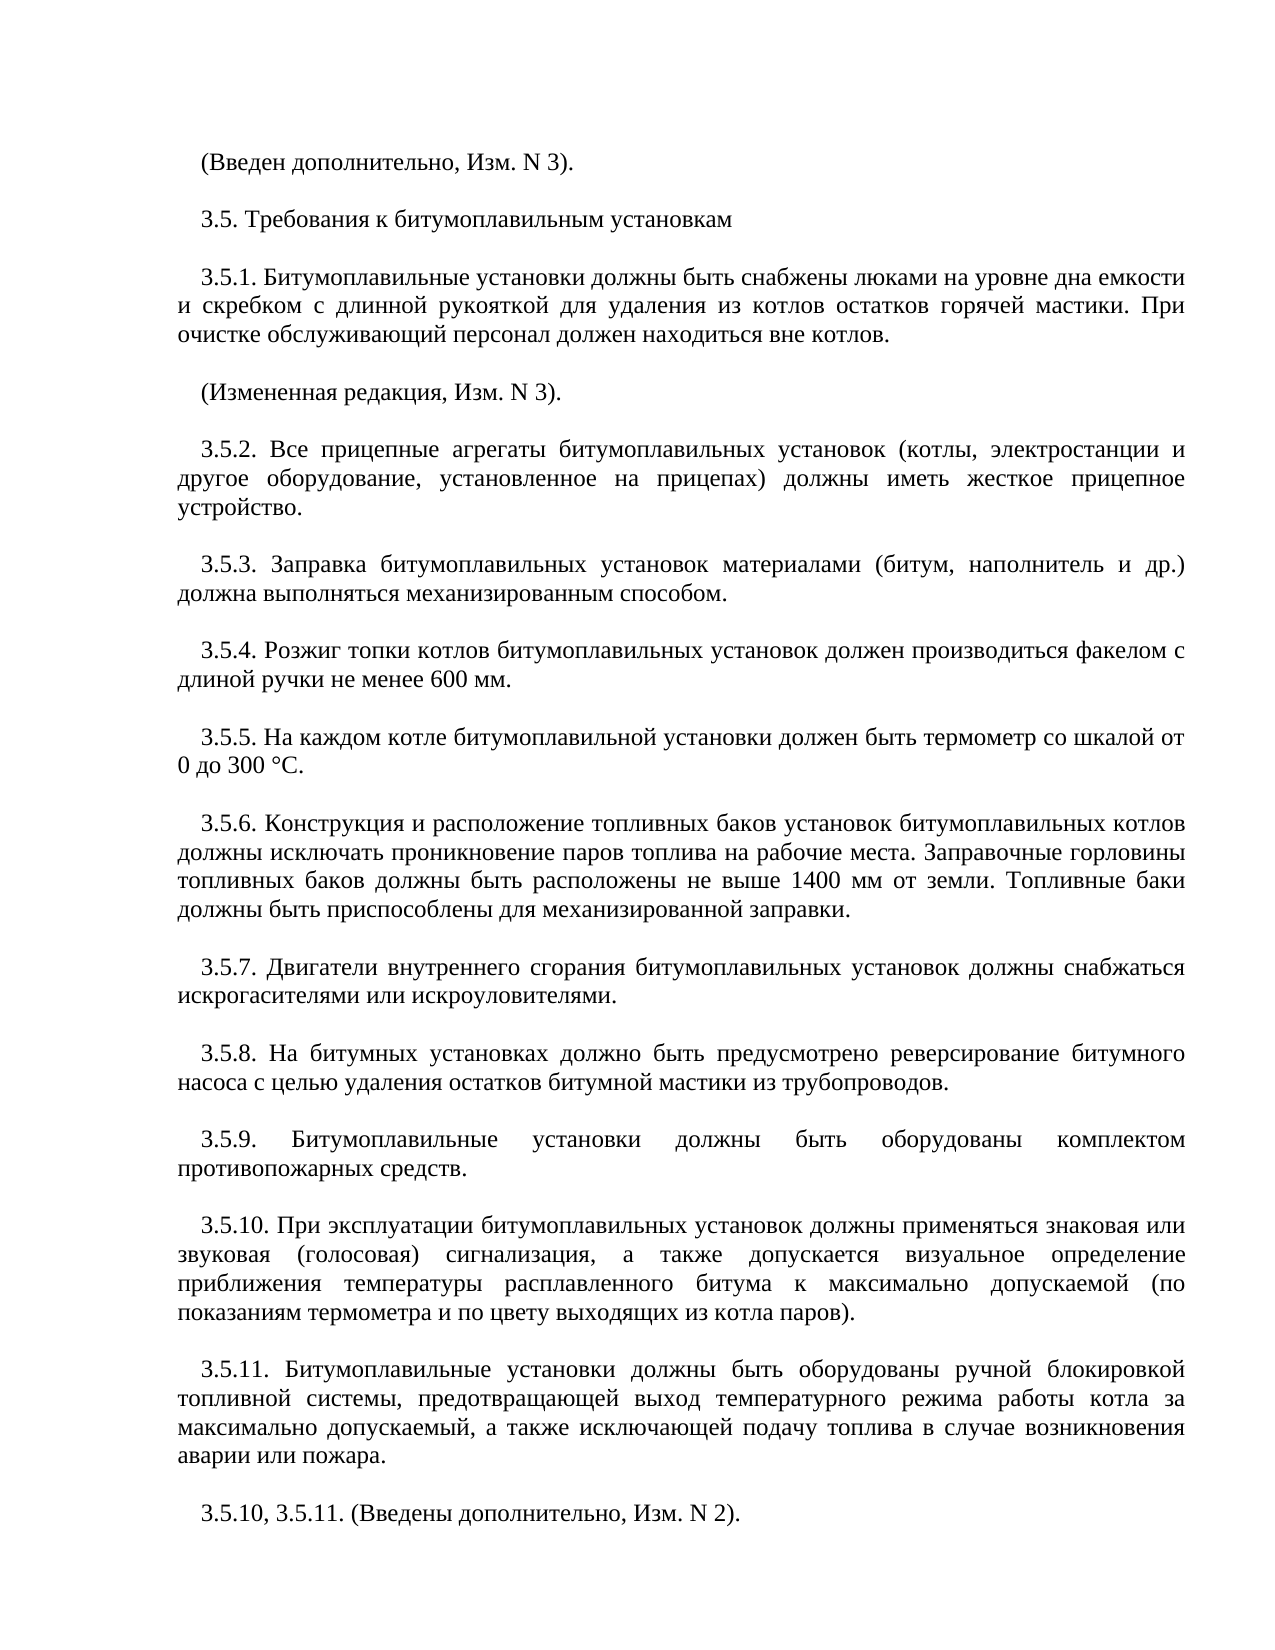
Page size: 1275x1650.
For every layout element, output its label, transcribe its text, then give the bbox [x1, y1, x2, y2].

text 3.5.4. Розжиг топки котлов битумоплавильных установок должен производиться факелом с длиной ручки не менее 600 мм. [177, 636, 1186, 693]
text 3.5. Требования к битумоплавильным установкам [177, 204, 1186, 233]
text 3.5.10. При эксплуатации битумоплавильных установок должны применяться знаковая или звуковая (голосовая) сигнализация, а также допускается визуальное определение приближения температуры расплавленного битума к максимально допускаемой (по показаниям термометра и по цвету выходящих из котла паров). [177, 1211, 1186, 1326]
text 3.5.10, 3.5.11. (Введены дополнительно, Изм. N 2). [177, 1498, 1186, 1527]
text 3.5.1. Битумоплавильные установки должны быть снабжены люками на уровне дна емкости и скребком с длинной рукояткой для удаления из котлов остатков горячей мастики. При очистке обслуживающий персонал должен находиться вне котлов. [177, 262, 1186, 348]
text (Введен дополнительно, Изм. N 3). [177, 147, 1186, 176]
text 3.5.7. Двигатели внутреннего сгорания битумоплавильных установок должны снабжаться искрогасителями или искроуловителями. [177, 952, 1186, 1009]
text (Измененная редакция, Изм. N 3). [177, 377, 1186, 406]
text 3.5.5. На каждом котле битумоплавильной установки должен быть термометр со шкалой от 0 до 300 °С. [177, 722, 1186, 779]
text 3.5.8. На битумных установках должно быть предусмотрено реверсирование битумного насоса с целью удаления остатков битумной мастики из трубопроводов. [177, 1038, 1186, 1096]
text 3.5.6. Конструкция и расположение топливных баков установок битумоплавильных котлов должны исключать проникновение паров топлива на рабочие места. Заправочные горловины топливных баков должны быть расположены не выше 1400 мм от земли. Топливные баки должны быть приспособлены для механизированной заправки. [177, 808, 1186, 923]
text 3.5.11. Битумоплавильные установки должны быть оборудованы ручной блокировкой топливной системы, предотвращающей выход температурного режима работы котла за максимально допускаемый, а также исключающей подачу топлива в случае возникновения аварии или пожара. [177, 1354, 1186, 1469]
text 3.5.9. Битумоплавильные установки должны быть оборудованы комплектом противопожарных средств. [177, 1124, 1186, 1182]
text 3.5.2. Все прицепные агрегаты битумоплавильных установок (котлы, электростанции и другое оборудование, установленное на прицепах) должны иметь жесткое прицепное устройство. [177, 434, 1186, 521]
text 3.5.3. Заправка битумоплавильных установок материалами (битум, наполнитель и др.) должна выполняться механизированным способом. [177, 549, 1186, 607]
